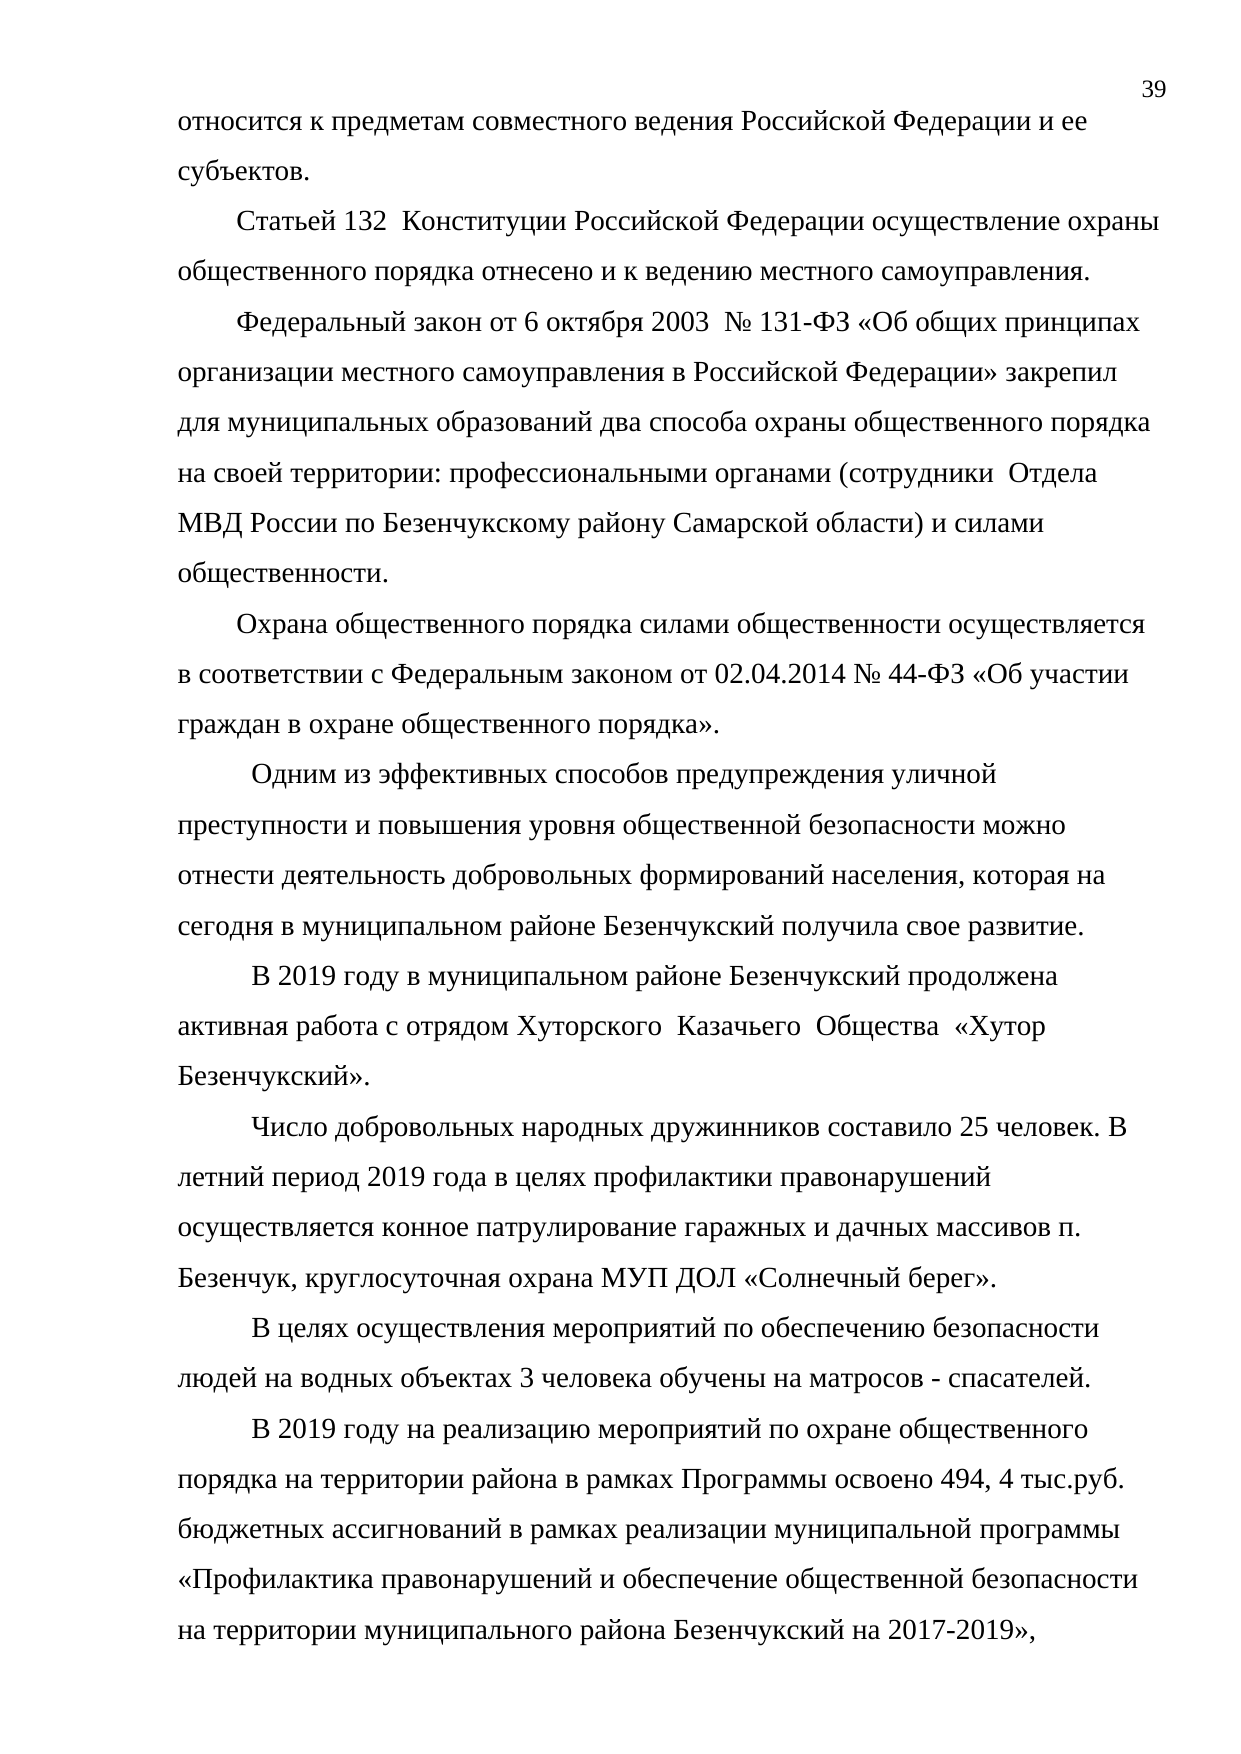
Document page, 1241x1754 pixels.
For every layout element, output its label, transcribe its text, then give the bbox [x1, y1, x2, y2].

list В 2019 году в муниципальном районе Безенчукский продолжена активная работа с отрядом Хуторского Казачьего Общества «Хутор Безенчукский». [177, 958, 1166, 1092]
text Федеральный закон от 6 октября 2003 № 131-ФЗ «Об общих принципах организации местного самоуправления в Российской Федерации» закрепил для муниципальных образований два способа охраны общественного порядка на своей территории: профессиональными органами (сотрудники Отдела МВД России по Безенчукскому району Самарской области) и силами общественности. [177, 304, 1166, 589]
list Число добровольных народных дружинников составило 25 человек. В летний период 2019 года в целях профилактики правонарушений осуществляется конное патрулирование гаражных и дачных массивов п. Безенчук, круглосуточная охрана МУП ДОЛ «Солнечный берег». [177, 1109, 1166, 1293]
list В целях осуществления мероприятий по обеспечению безопасности людей на водных объектах 3 человека обучены на матросов - спасателей. [177, 1310, 1166, 1394]
text Статьей 132 Конституции Российской Федерации осуществление охраны общественного порядка отнесено и к ведению местного самоуправления. [177, 203, 1166, 287]
text Одним из эффективных способов предупреждения уличной преступности и повышения уровня общественной безопасности можно отнести деятельность добровольных формирований населения, которая на сегодня в муниципальном районе Безенчукский получила свое развитие. [177, 757, 1166, 941]
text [177, 103, 1166, 186]
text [177, 1411, 1166, 1646]
text Охрана общественного порядка силами общественности осуществляется в соответствии с Федеральным законом от 02.04.2014 № 44-ФЗ «Об участии граждан в охране общественного порядка». [177, 606, 1166, 740]
